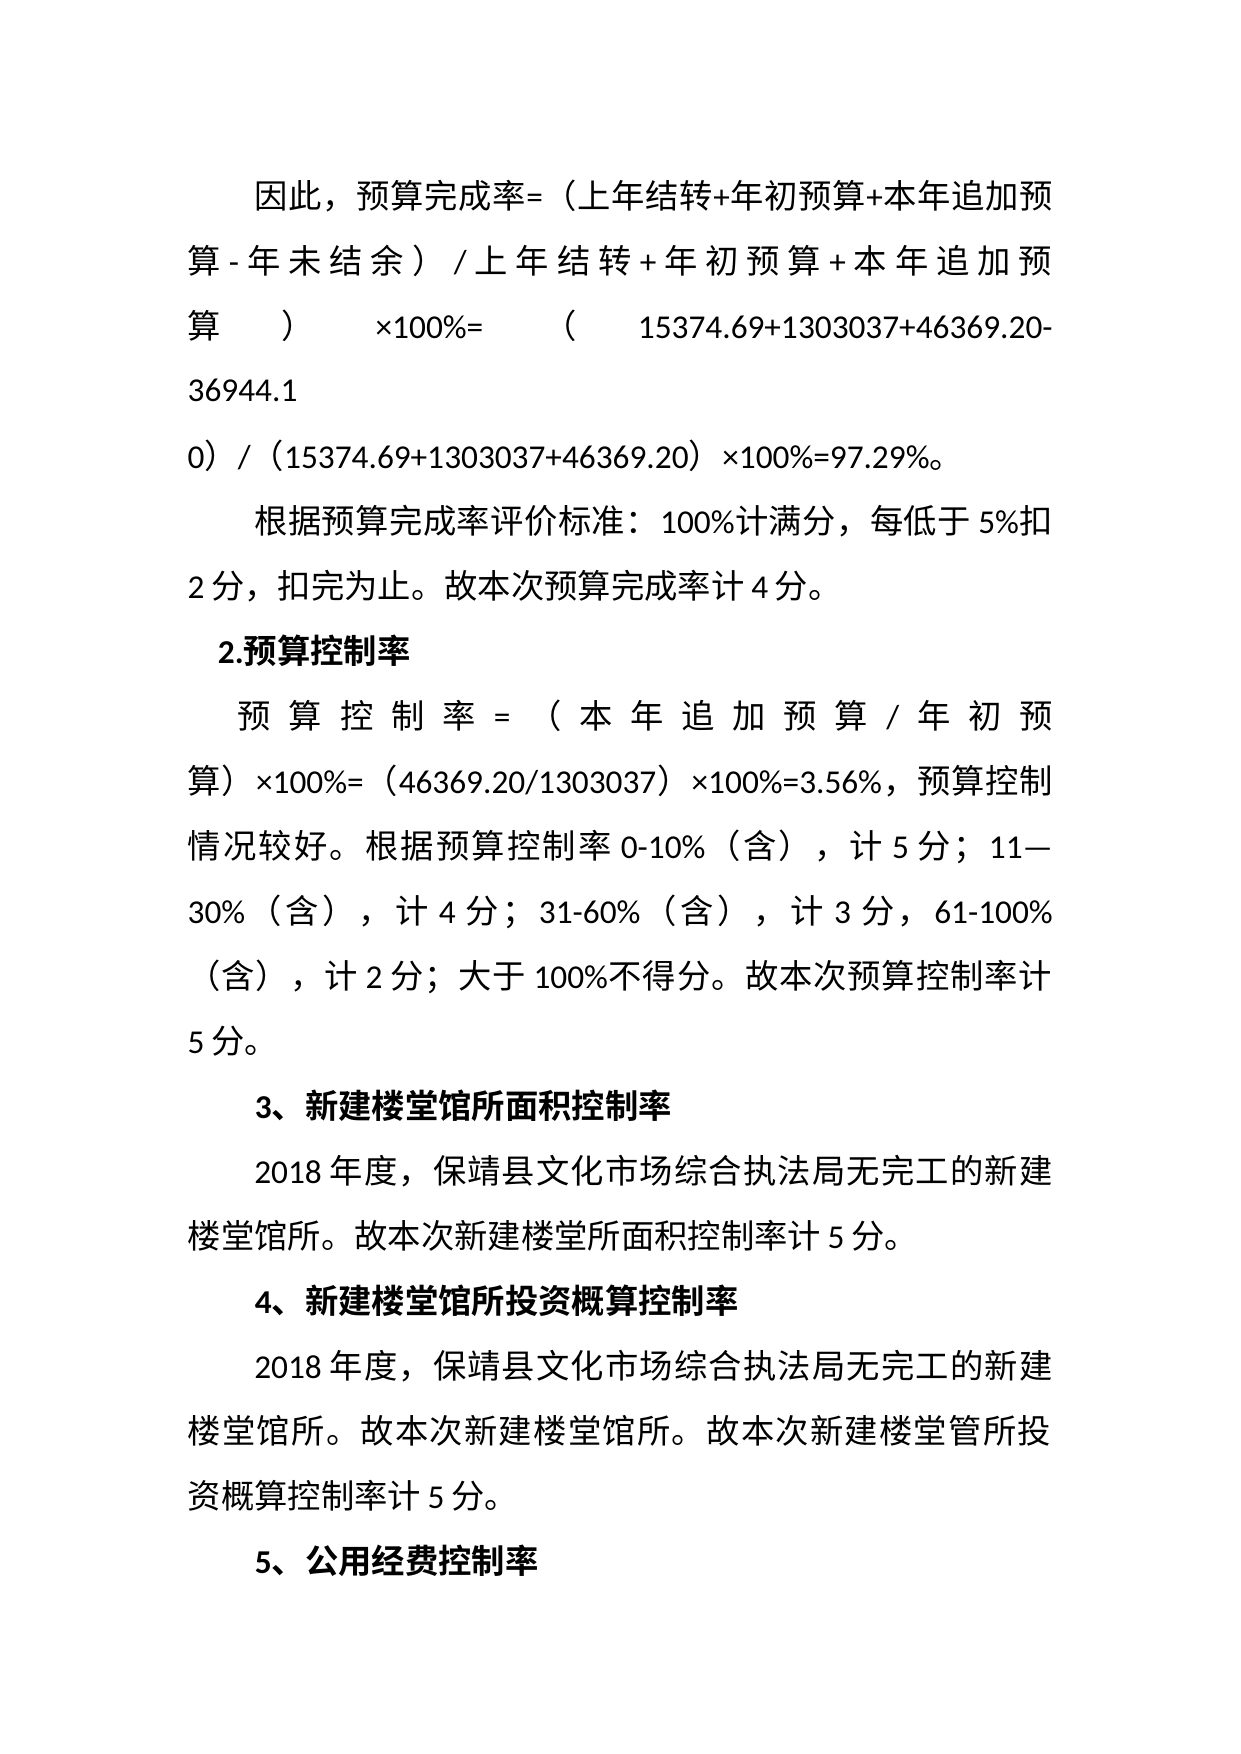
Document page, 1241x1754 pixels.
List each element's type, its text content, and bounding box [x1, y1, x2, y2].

text 根据预算完成率评价标准：100%计满分，每低于5%扣2分，扣完为止。故本次预算完成率计4分。 [187, 487, 1053, 617]
text 2018年度，保靖县文化市场综合执法局无完工的新建楼堂馆所。故本次新建楼堂馆所。故本次新建楼堂管所投资概算控制率计5分。 [187, 1332, 1053, 1527]
text 2018年度，保靖县文化市场综合执法局无完工的新建楼堂馆所。故本次新建楼堂所面积控制率计5分。 [187, 1137, 1053, 1267]
text 预算控制率=（本年追加预算/年初预算）×100%=（46369.20/1303037）×100%=3.56%，预算控制情况较好。根据预算控制率0-10%（含），计5分；11—30%（含），计4分；31-60%（含），计3分，61-100%（含），计2分；大于100%不得分。故本次预算控制率计5分。 [187, 682, 1053, 1072]
text 2.预算控制率 [187, 617, 1053, 682]
text 5、公用经费控制率 [187, 1527, 1053, 1592]
text 因此，预算完成率=（上年结转+年初预算+本年追加预算-年未结余）/上年结转+年初预算+本年追加预算）×100%=（15374.69+1303037+46369.20-36944.10）/（15374.69+1303037+46369.20）×100%=97.29%。 [187, 162, 1053, 487]
text 3、新建楼堂馆所面积控制率 [187, 1072, 1053, 1137]
text 4、新建楼堂馆所投资概算控制率 [187, 1267, 1053, 1332]
